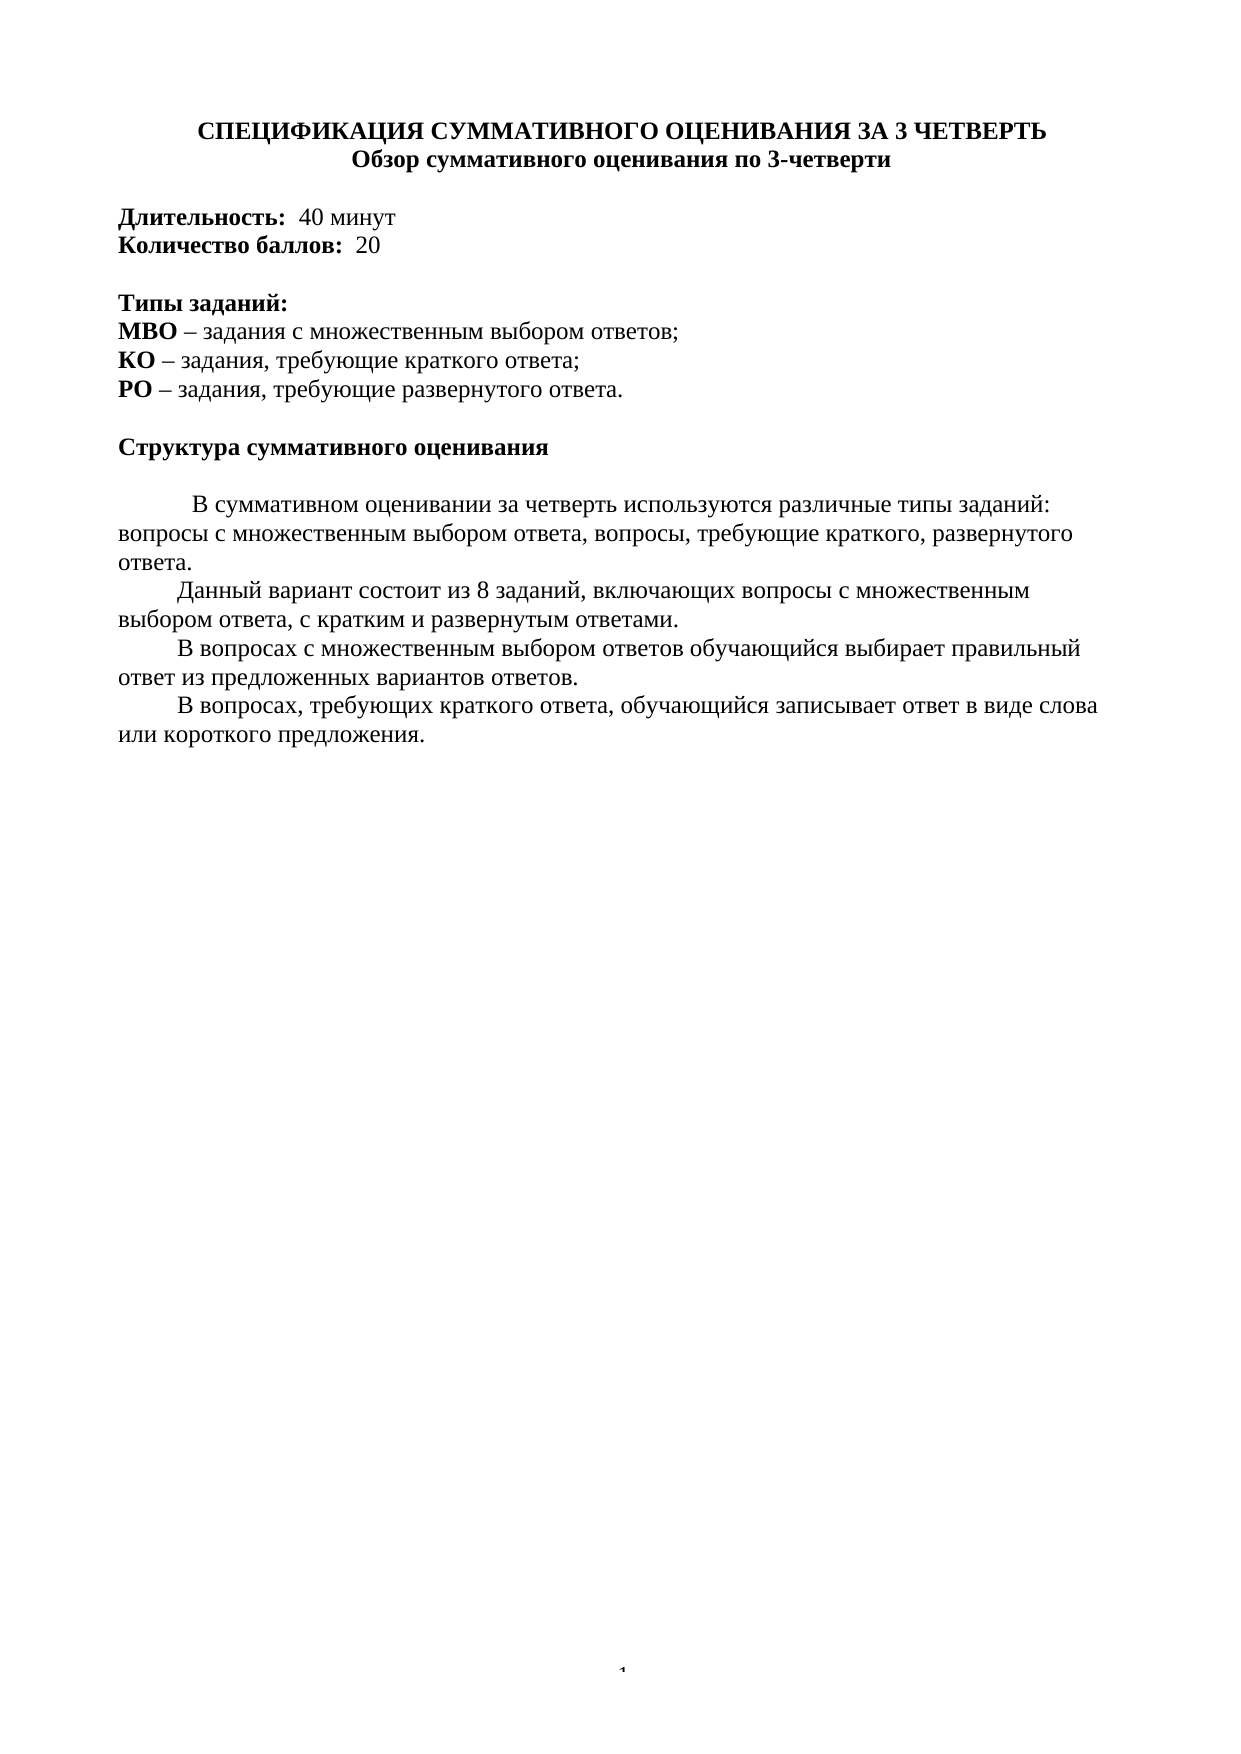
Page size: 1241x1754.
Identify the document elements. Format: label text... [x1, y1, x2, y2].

subtitle СПЕЦИФИКАЦИЯ СУММАТИВНОГО ОЦЕНИВАНИЯ ЗА 3 ЧЕТВЕРТЬ [197, 116, 1109, 144]
subtitle Количество баллов: 20 [118, 230, 1109, 259]
text Данный вариант состоит из 8 заданий, включающих вопросы с множественным выбором ответа, с кратким и развернутым ответами. [118, 576, 1032, 633]
text КО – задания, требующие краткого ответа; [118, 345, 1109, 374]
text МВО – задания с множественным выбором ответов; [118, 317, 1109, 345]
text В суммативном оценивании за четверть используются различные типы заданий: вопросы с множественным выбором ответа, вопросы, требующие краткого, развернутого ответа. [118, 489, 1075, 576]
text Типы заданий: [118, 288, 1109, 317]
text Обзор суммативного оценивания по 3-четверти [351, 144, 1109, 173]
text Длительность: 40 минут [118, 202, 1109, 230]
text В вопросах, требующих краткого ответа, обучающийся записывает ответ в виде слова или короткого предложения. [118, 691, 1109, 748]
text В вопросах с множественным выбором ответов обучающийся выбирает правильный ответ из предложенных вариантов ответов. [118, 633, 1083, 691]
subtitle Структура суммативного оценивания [118, 432, 1109, 461]
text РО – задания, требующие развернутого ответа. [118, 374, 1109, 403]
